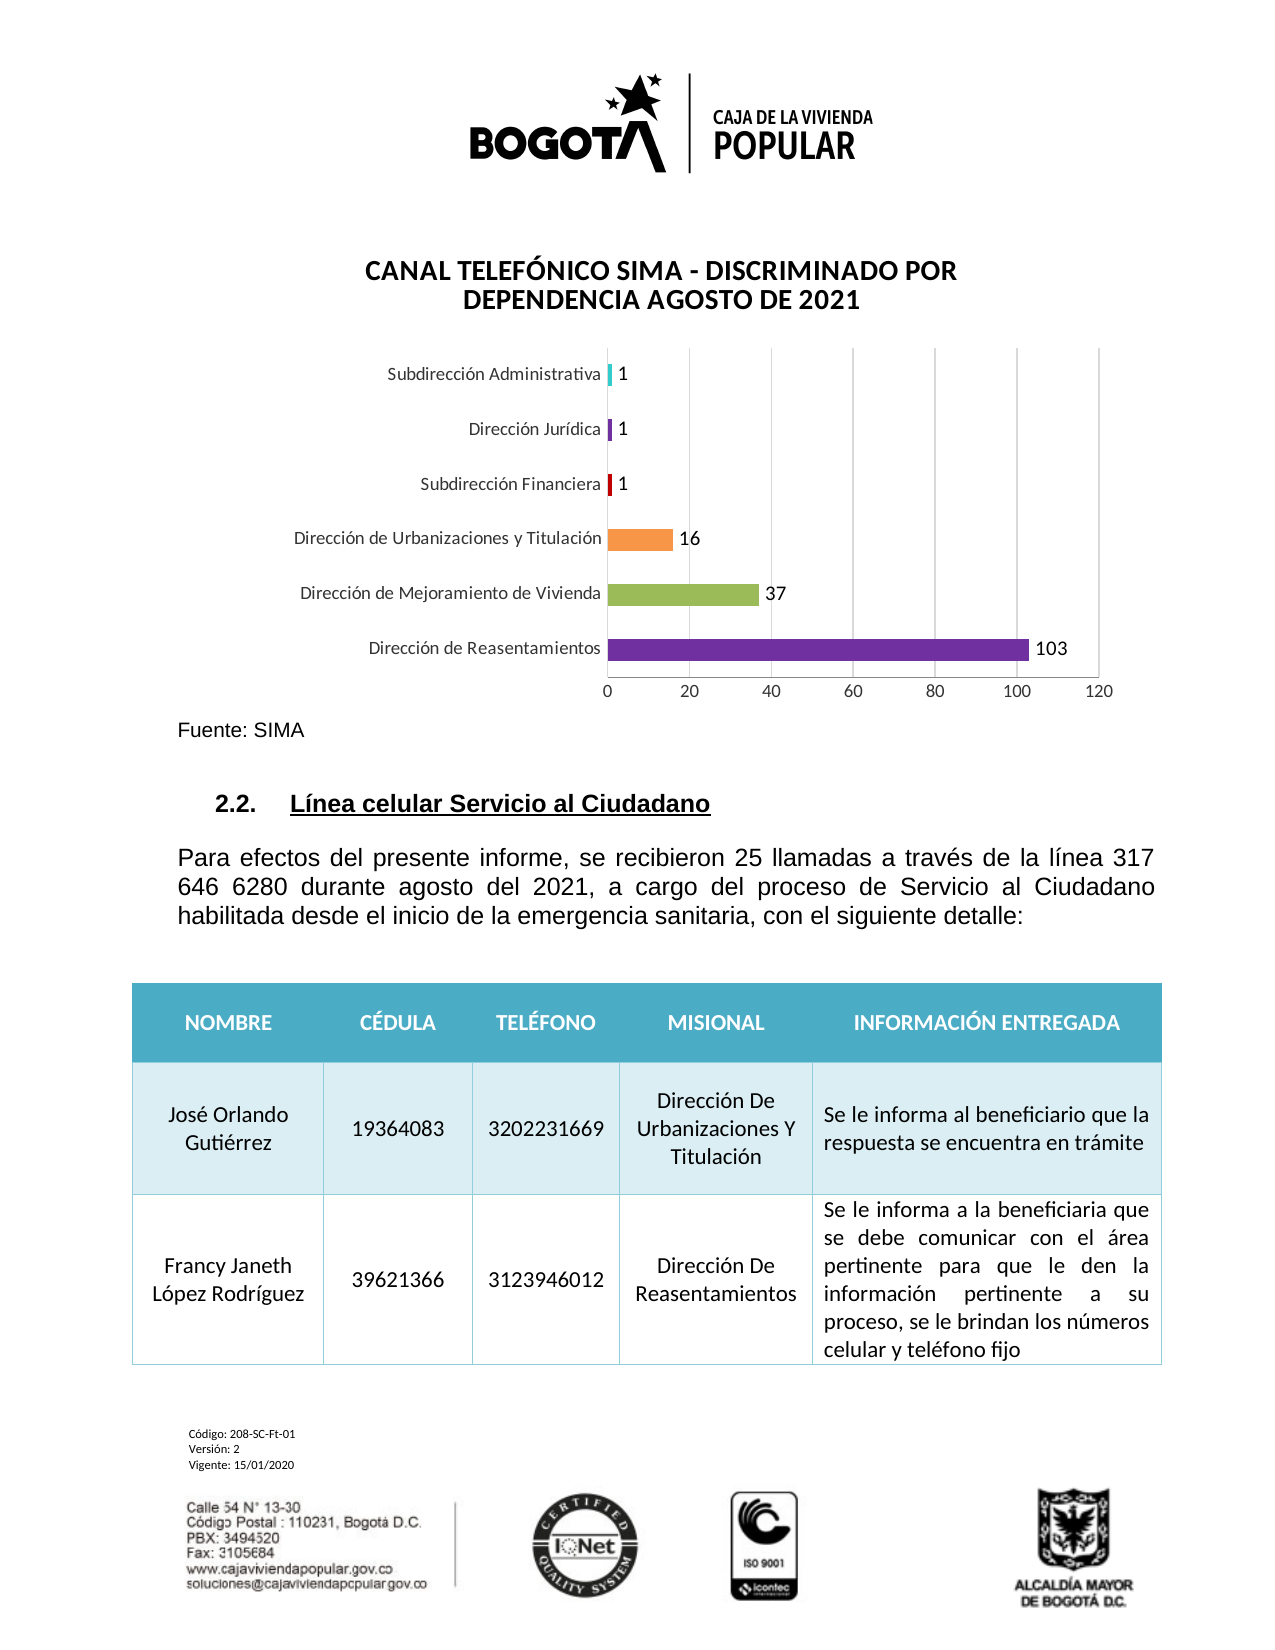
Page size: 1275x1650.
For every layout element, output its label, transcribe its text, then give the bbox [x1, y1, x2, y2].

table_header TELÉFONO [473, 984, 619, 1062]
table_cell 39621366 [324, 1195, 472, 1363]
picture [461, 73, 873, 189]
table_cell Dirección De Urbanizaciones Y Titulación [620, 1063, 812, 1194]
table_header INFORMACIÓN ENTREGADA [813, 984, 1161, 1062]
table_cell Se le informa al beneficiario que la respuesta se encuentra en trámite [813, 1063, 1161, 1194]
text Para efectos del presente informe, se recibieron 25 llamadas a través de la línea 317 646 6280 durante agosto del 2021, a cargo del proceso de Servicio al Ciudadano habilitada desde el inicio de la emergencia sanitaria, con el siguiente detalle: [177, 843, 1157, 929]
table_cell Se le informa a la beneficiaria que se debe comunicar con el área pertinente para que le den la información pertinente a su proceso, se le brindan los números celular y teléfono fijo [813, 1195, 1161, 1363]
table_cell Dirección De Reasentamientos [620, 1195, 812, 1363]
table_cell José Orlando Gutiérrez [133, 1063, 323, 1194]
table_header CÉDULA [324, 984, 472, 1062]
table_header MISIONAL [620, 984, 812, 1062]
text Fuente: SIMA [177, 717, 1157, 741]
table_cell 3202231669 [473, 1063, 619, 1194]
table_cell 3123946012 [473, 1195, 619, 1363]
table_cell Francy Janeth López Rodríguez [133, 1195, 323, 1363]
table_cell 19364083 [324, 1063, 472, 1194]
picture [953, 1418, 1200, 1624]
picture [110, 1432, 885, 1624]
table_header NOMBRE [133, 984, 323, 1062]
list Línea celular Servicio al Ciudadano [215, 789, 1157, 818]
